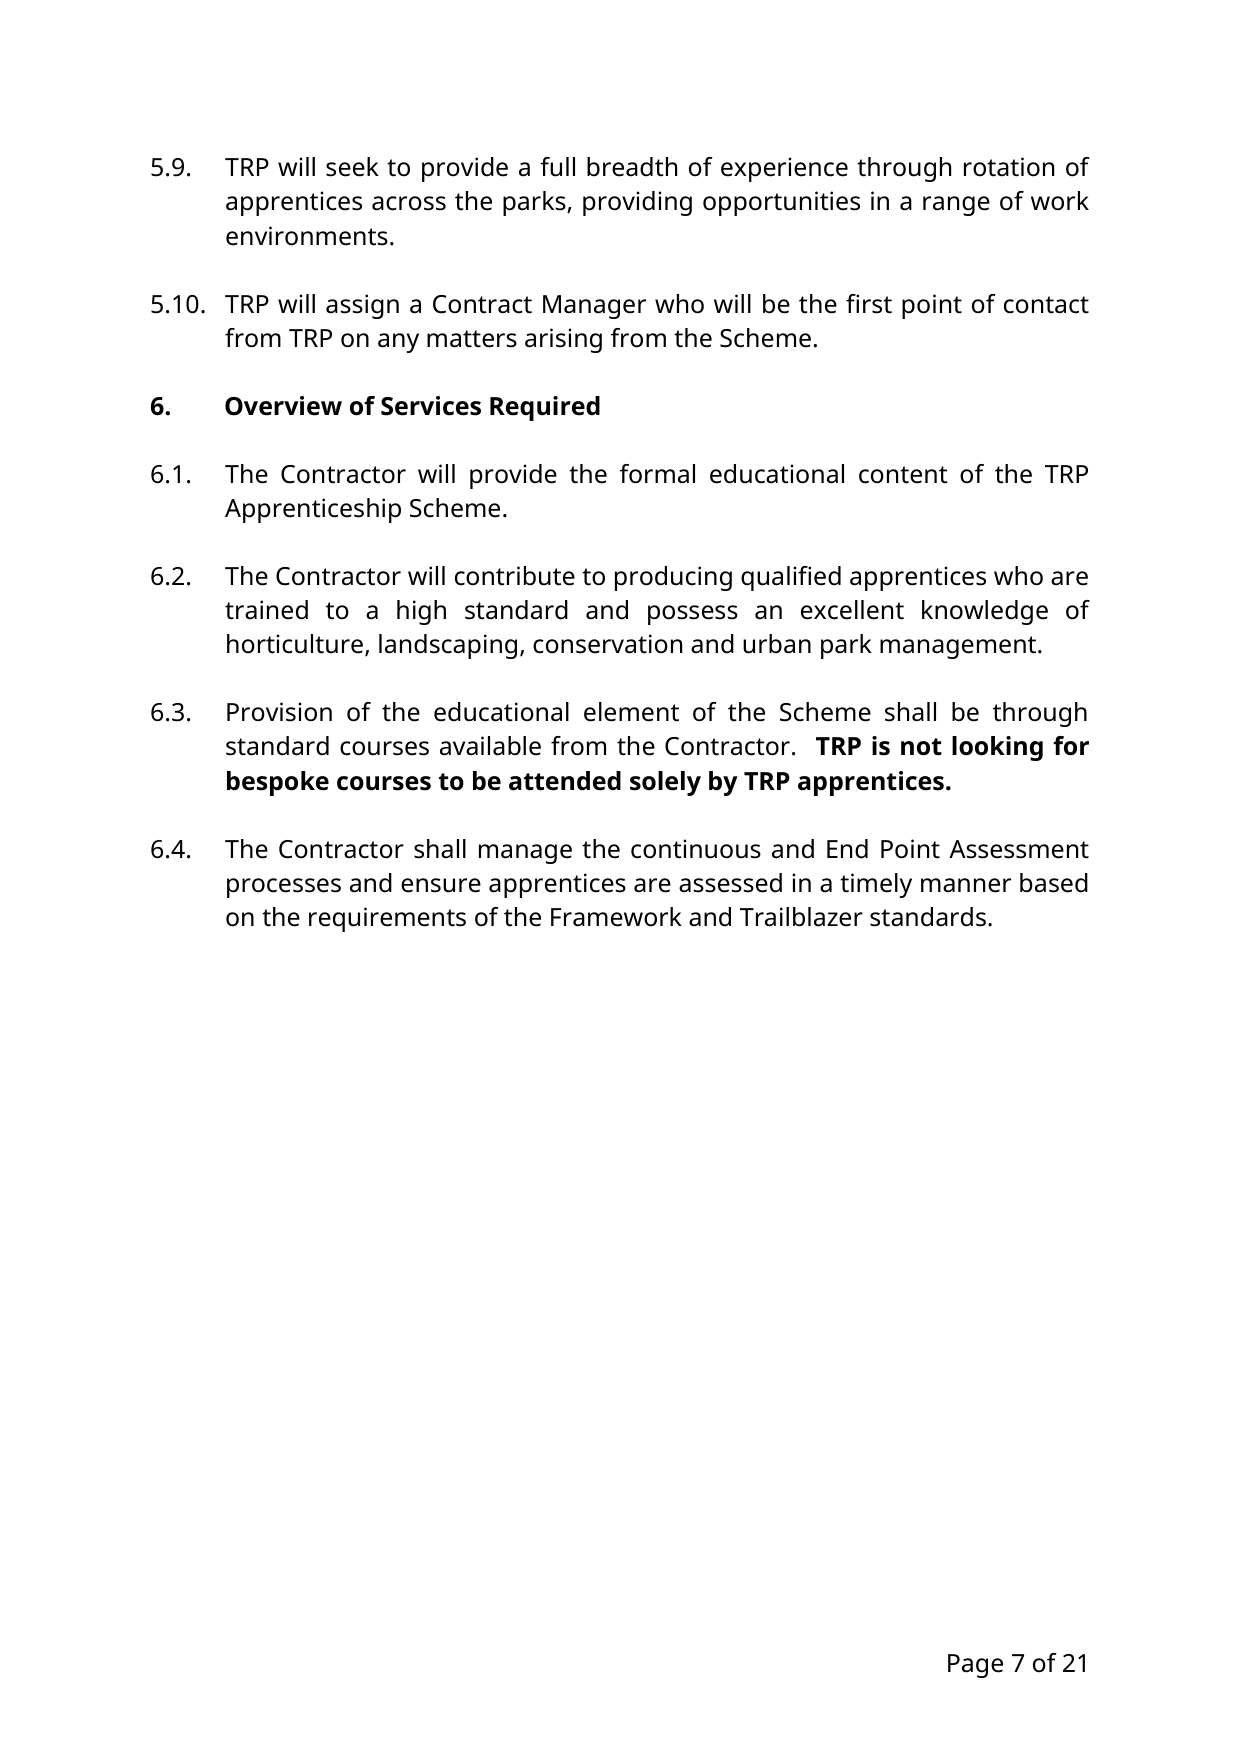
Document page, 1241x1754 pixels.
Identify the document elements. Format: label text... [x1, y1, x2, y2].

list The Contractor will contribute to producing qualified apprentices who are trained to a high standard and possess an excellent knowledge of horticulture, landscaping, conservation and urban park management. [150, 559, 1090, 661]
subtitle Overview of Services Required [150, 388, 1090, 422]
list TRP will seek to provide a full breadth of experience through rotation of apprentices across the parks, providing opportunities in a range of work environments. [150, 150, 1090, 252]
list Provision of the educational element of the Scheme shall be through standard courses available from the Contractor. TRP is not looking for bespoke courses to be attended solely by TRP apprentices. [150, 695, 1090, 797]
list TRP will assign a Contract Manager who will be the first point of contact from TRP on any matters arising from the Scheme. [150, 286, 1090, 354]
list The Contractor shall manage the continuous and End Point Assessment processes and ensure apprentices are assessed in a timely manner based on the requirements of the Framework and Trailblazer standards. [150, 831, 1090, 933]
list The Contractor will provide the formal educational content of the TRP Apprenticeship Scheme. [150, 457, 1090, 525]
